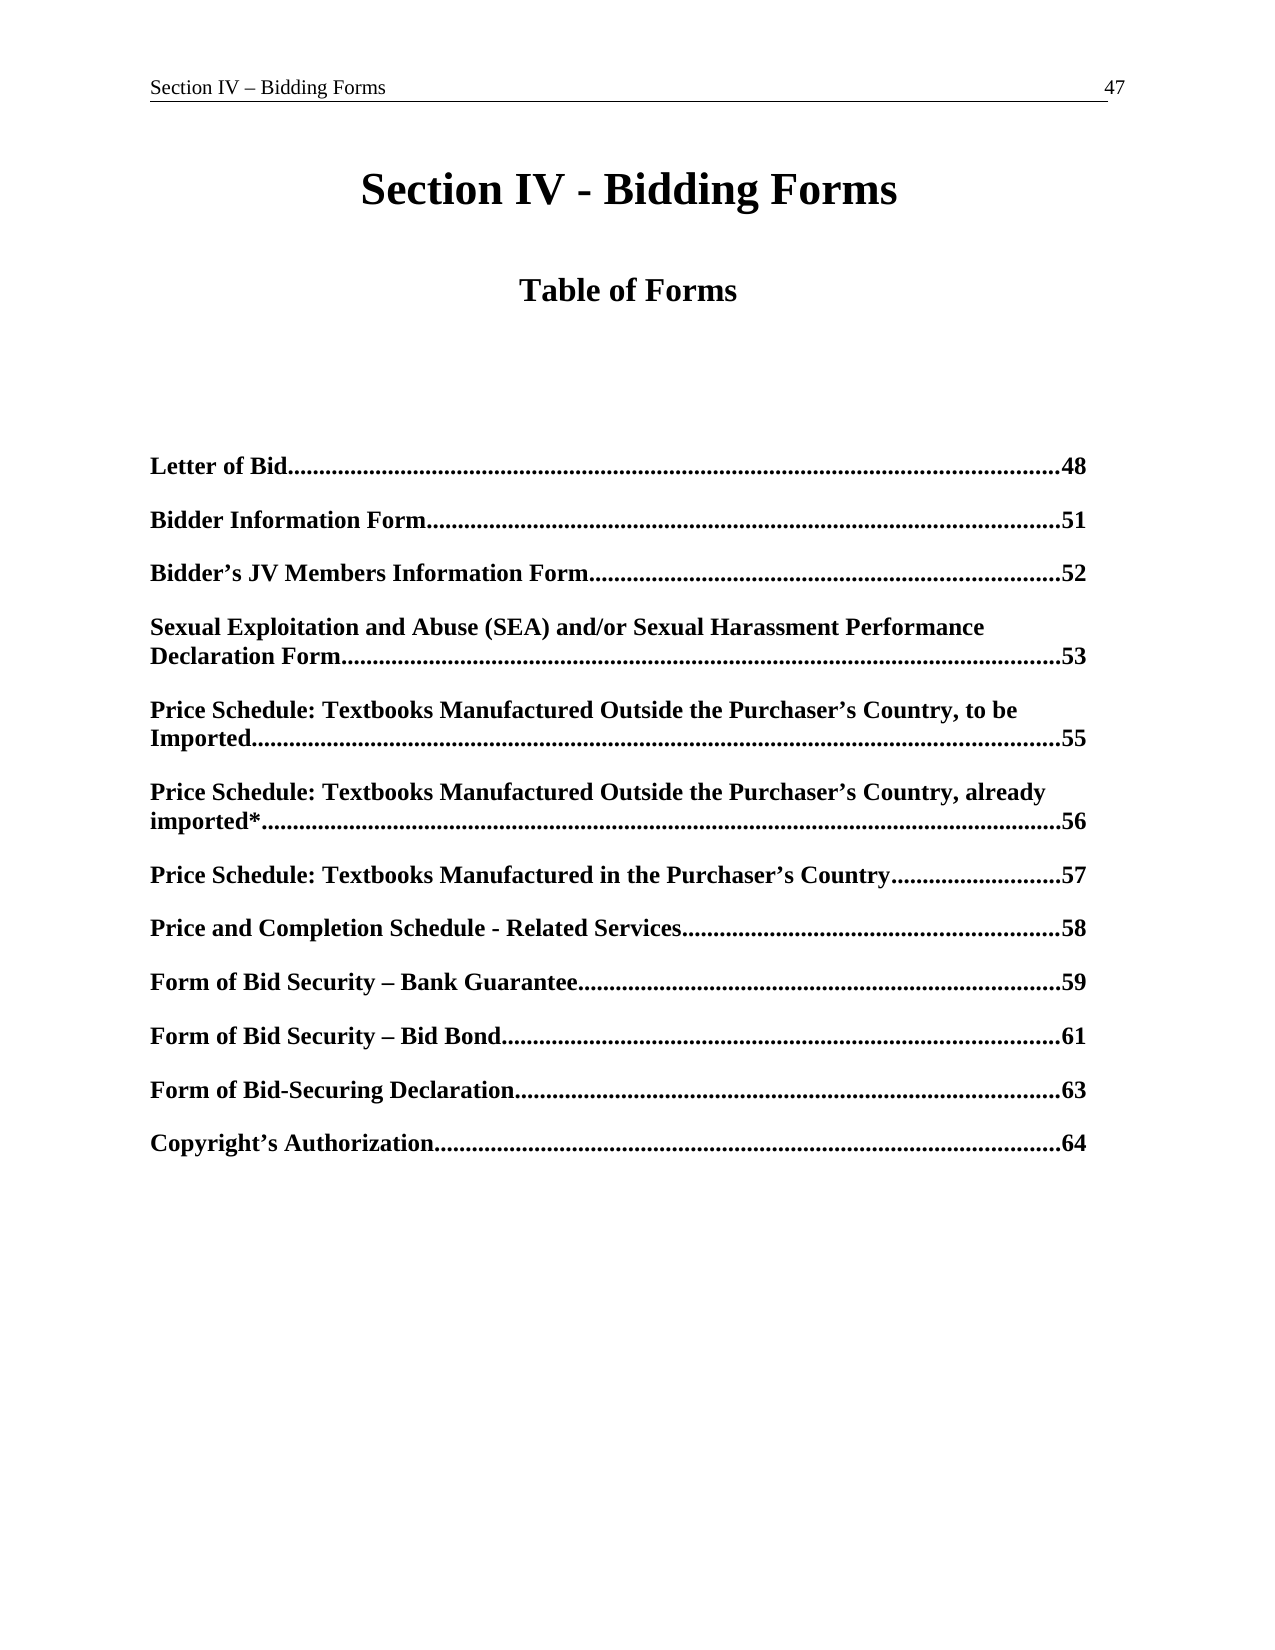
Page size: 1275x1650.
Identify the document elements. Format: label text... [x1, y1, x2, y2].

text Form of Bid-Securing Declaration 63 [150, 1075, 1106, 1103]
text Form of Bid Security – Bank Guarantee 59 [150, 967, 1106, 996]
text Sexual Exploitation and Abuse (SEA) and/or Sexual Harassment Performance Declaration Form 53 [150, 612, 1106, 670]
text Bidder Information Form 51 [150, 505, 1106, 533]
text Table of Forms [150, 271, 1106, 309]
text Copyright’s Authorization 64 [150, 1128, 1106, 1157]
text Price Schedule: Textbooks Manufactured Outside the Purchaser’s Country, already imported* 56 [150, 777, 1106, 835]
text Bidder’s JV Members Information Form 52 [150, 558, 1106, 587]
text Letter of Bid 48 [150, 451, 1106, 480]
text Form of Bid Security – Bid Bond 61 [150, 1021, 1106, 1050]
text Price and Completion Schedule - Related Services 58 [150, 913, 1106, 942]
text Price Schedule: Textbooks Manufactured in the Purchaser’s Country 57 [150, 860, 1106, 888]
table_header Section IV - Bidding Forms [150, 131, 1108, 246]
text Price Schedule: Textbooks Manufactured Outside the Purchaser’s Country, to be Imported 55 [150, 695, 1106, 752]
